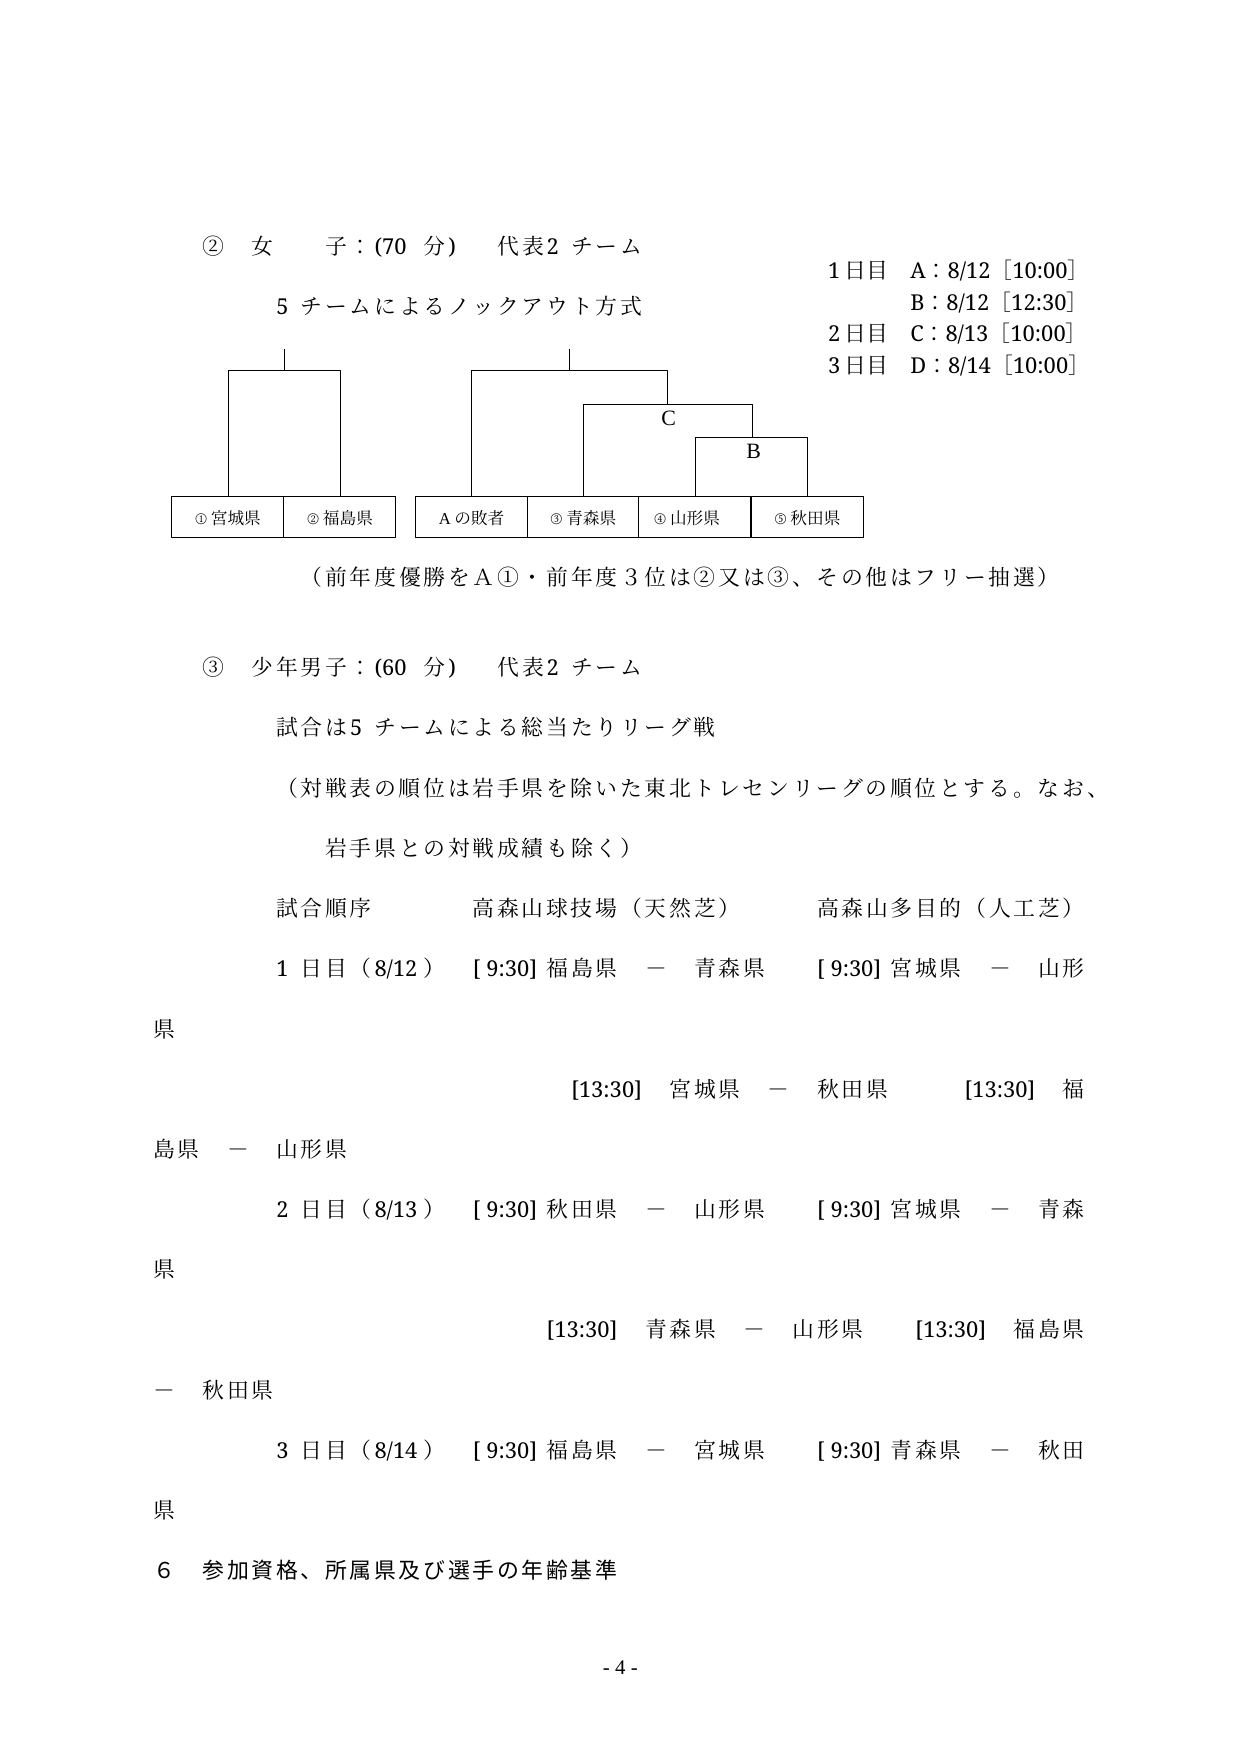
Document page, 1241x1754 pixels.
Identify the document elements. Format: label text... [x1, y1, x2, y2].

text 試合順序 高森山球技場（天然芝） 高森山多目的（人工芝） [153, 877, 1087, 937]
text 試合は5チームによる総当たりリーグ戦 [153, 696, 1087, 757]
text 岩手県との対戦成績も除く） [153, 817, 1087, 877]
text ③ 少年男子：(60分) 代表2チーム [153, 636, 1087, 696]
text [13:30] 青森県 － 山形県 [13:30] 福島県 － 秋田県 [153, 1298, 1087, 1419]
text ② 女 子：(70分) 代表2チーム [153, 215, 1087, 275]
text （前年度優勝をＡ①・前年度３位は②又は③、その他はフリー抽選） [153, 546, 1087, 606]
text 5チームによるノックアウト方式 [153, 275, 1087, 335]
text 2日目（8/13） [ 9:30] 秋田県 － 山形県 [ 9:30] 宮城県 － 青森県 [153, 1178, 1087, 1298]
text （対戦表の順位は岩手県を除いた東北トレセンリーグの順位とする。なお、 [153, 757, 1087, 817]
text [13:30] 宮城県 － 秋田県 [13:30] 福島県 － 山形県 [153, 1058, 1087, 1178]
text 3日目（8/14） [ 9:30] 福島県 － 宮城県 [ 9:30] 青森県 － 秋田県 [153, 1419, 1087, 1539]
text ６ 参加資格、所属県及び選手の年齢基準 [153, 1539, 1087, 1599]
text 1日目（8/12） [ 9:30] 福島県 － 青森県 [ 9:30] 宮城県 － 山形県 [153, 937, 1087, 1058]
